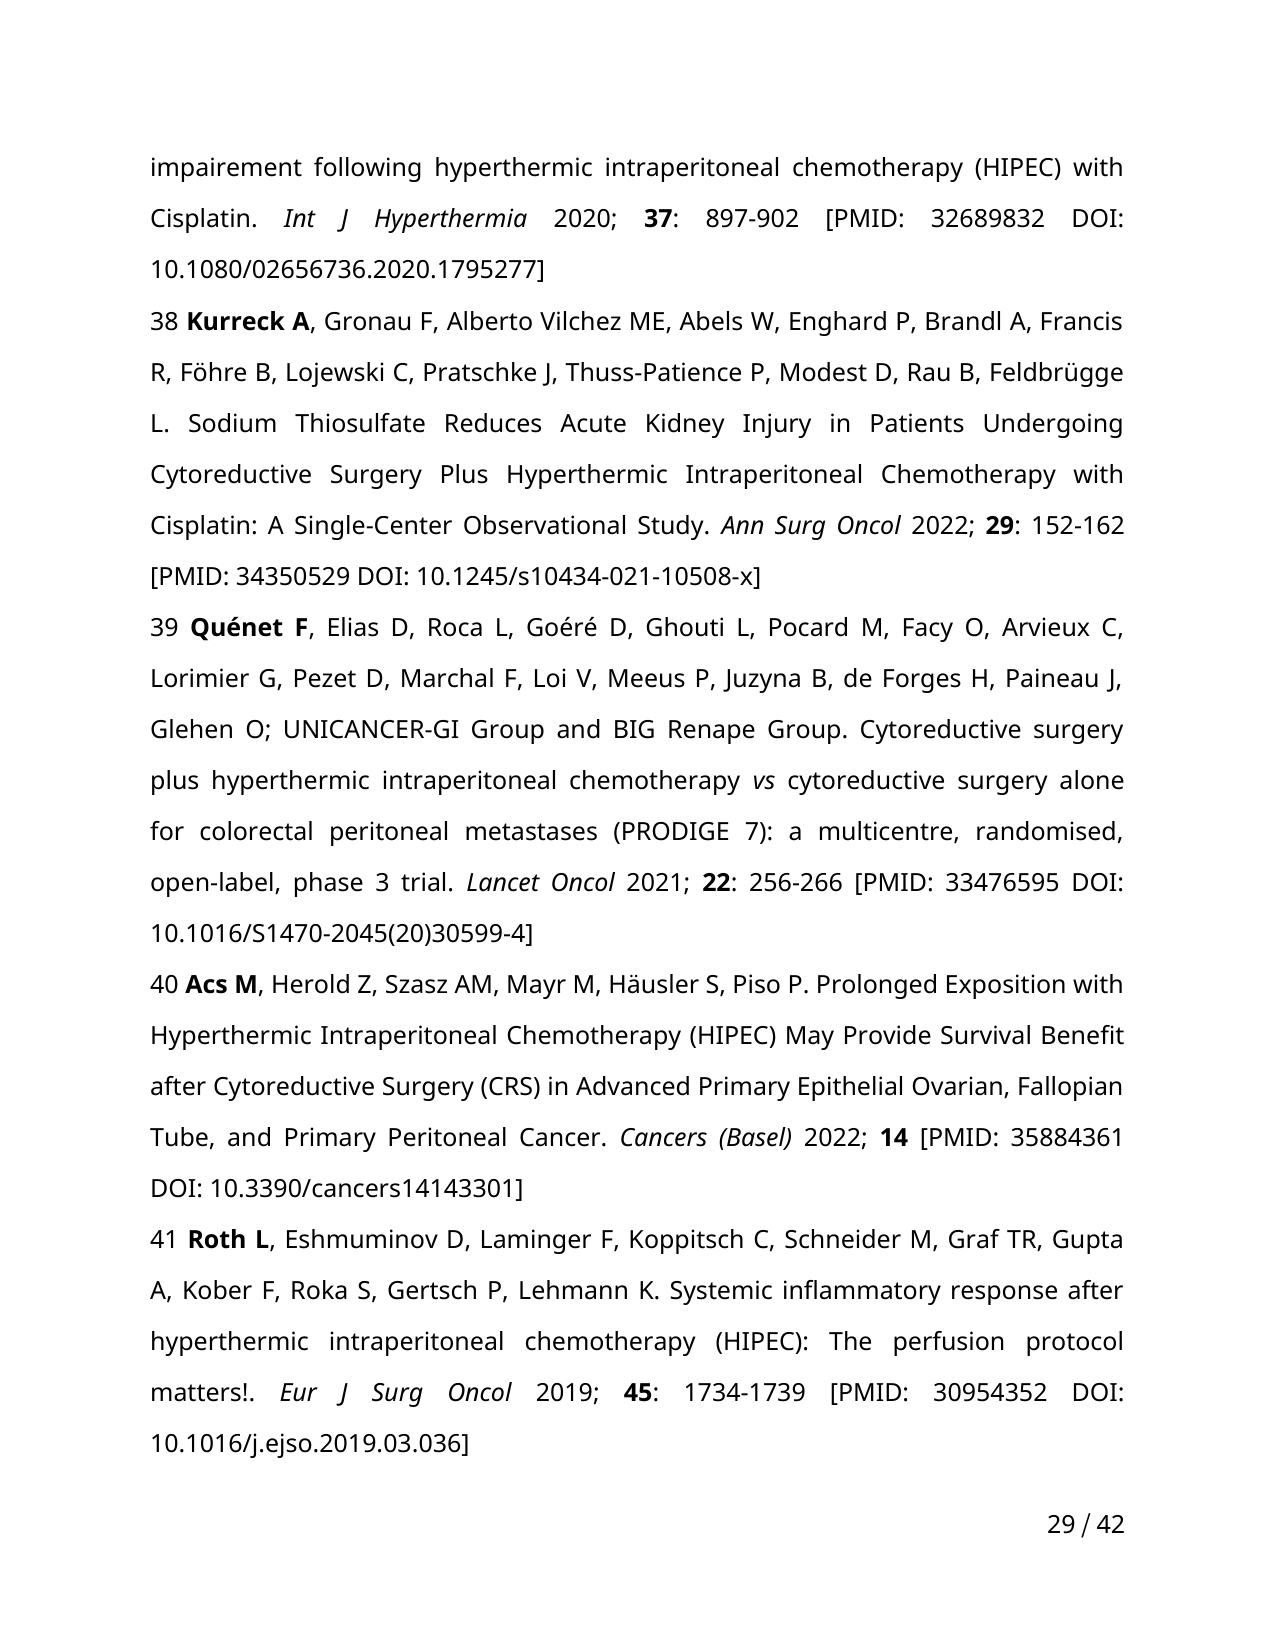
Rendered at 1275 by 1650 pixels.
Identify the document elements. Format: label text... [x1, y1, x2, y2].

text 40 Acs M, Herold Z, Szasz AM, Mayr M, Häusler S, Piso P. Prolonged Exposition with Hyperthermic Intraperitoneal Chemotherapy (HIPEC) May Provide Survival Benefit after Cytoreductive Surgery (CRS) in Advanced Primary Epithelial Ovarian, Fallopian Tube, and Primary Peritoneal Cancer. Cancers (Basel) 2022; 14 [PMID: 35884361 DOI: 10.3390/cancers14143301] [150, 967, 1125, 1205]
text 38 Kurreck A, Gronau F, Alberto Vilchez ME, Abels W, Enghard P, Brandl A, Francis R, Föhre B, Lojewski C, Pratschke J, Thuss-Patience P, Modest D, Rau B, Feldbrügge L. Sodium Thiosulfate Reduces Acute Kidney Injury in Patients Undergoing Cytoreductive Surgery Plus Hyperthermic Intraperitoneal Chemotherapy with Cisplatin: A Single-Center Observational Study. Ann Surg Oncol 2022; 29: 152-162 [PMID: 34350529 DOI: 10.1245/s10434-021-10508-x] [150, 303, 1125, 592]
text 39 Quénet F, Elias D, Roca L, Goéré D, Ghouti L, Pocard M, Facy O, Arvieux C, Lorimier G, Pezet D, Marchal F, Loi V, Meeus P, Juzyna B, de Forges H, Paineau J, Glehen O; UNICANCER-GI Group and BIG Renape Group. Cytoreductive surgery plus hyperthermic intraperitoneal chemotherapy vs cytoreductive surgery alone for colorectal peritoneal metastases (PRODIGE 7): a multicentre, randomised, open-label, phase 3 trial. Lancet Oncol 2021; 22: 256-266 [PMID: 33476595 DOI: 10.1016/S1470-2045(20)30599-4] [150, 609, 1125, 950]
text 41 Roth L, Eshmuminov D, Laminger F, Koppitsch C, Schneider M, Graf TR, Gupta A, Kober F, Roka S, Gertsch P, Lehmann K. Systemic inflammatory response after hyperthermic intraperitoneal chemotherapy (HIPEC): The perfusion protocol matters!. Eur J Surg Oncol 2019; 45: 1734-1739 [PMID: 30954352 DOI: 10.1016/j.ejso.2019.03.036] [150, 1222, 1125, 1460]
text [150, 150, 1125, 286]
